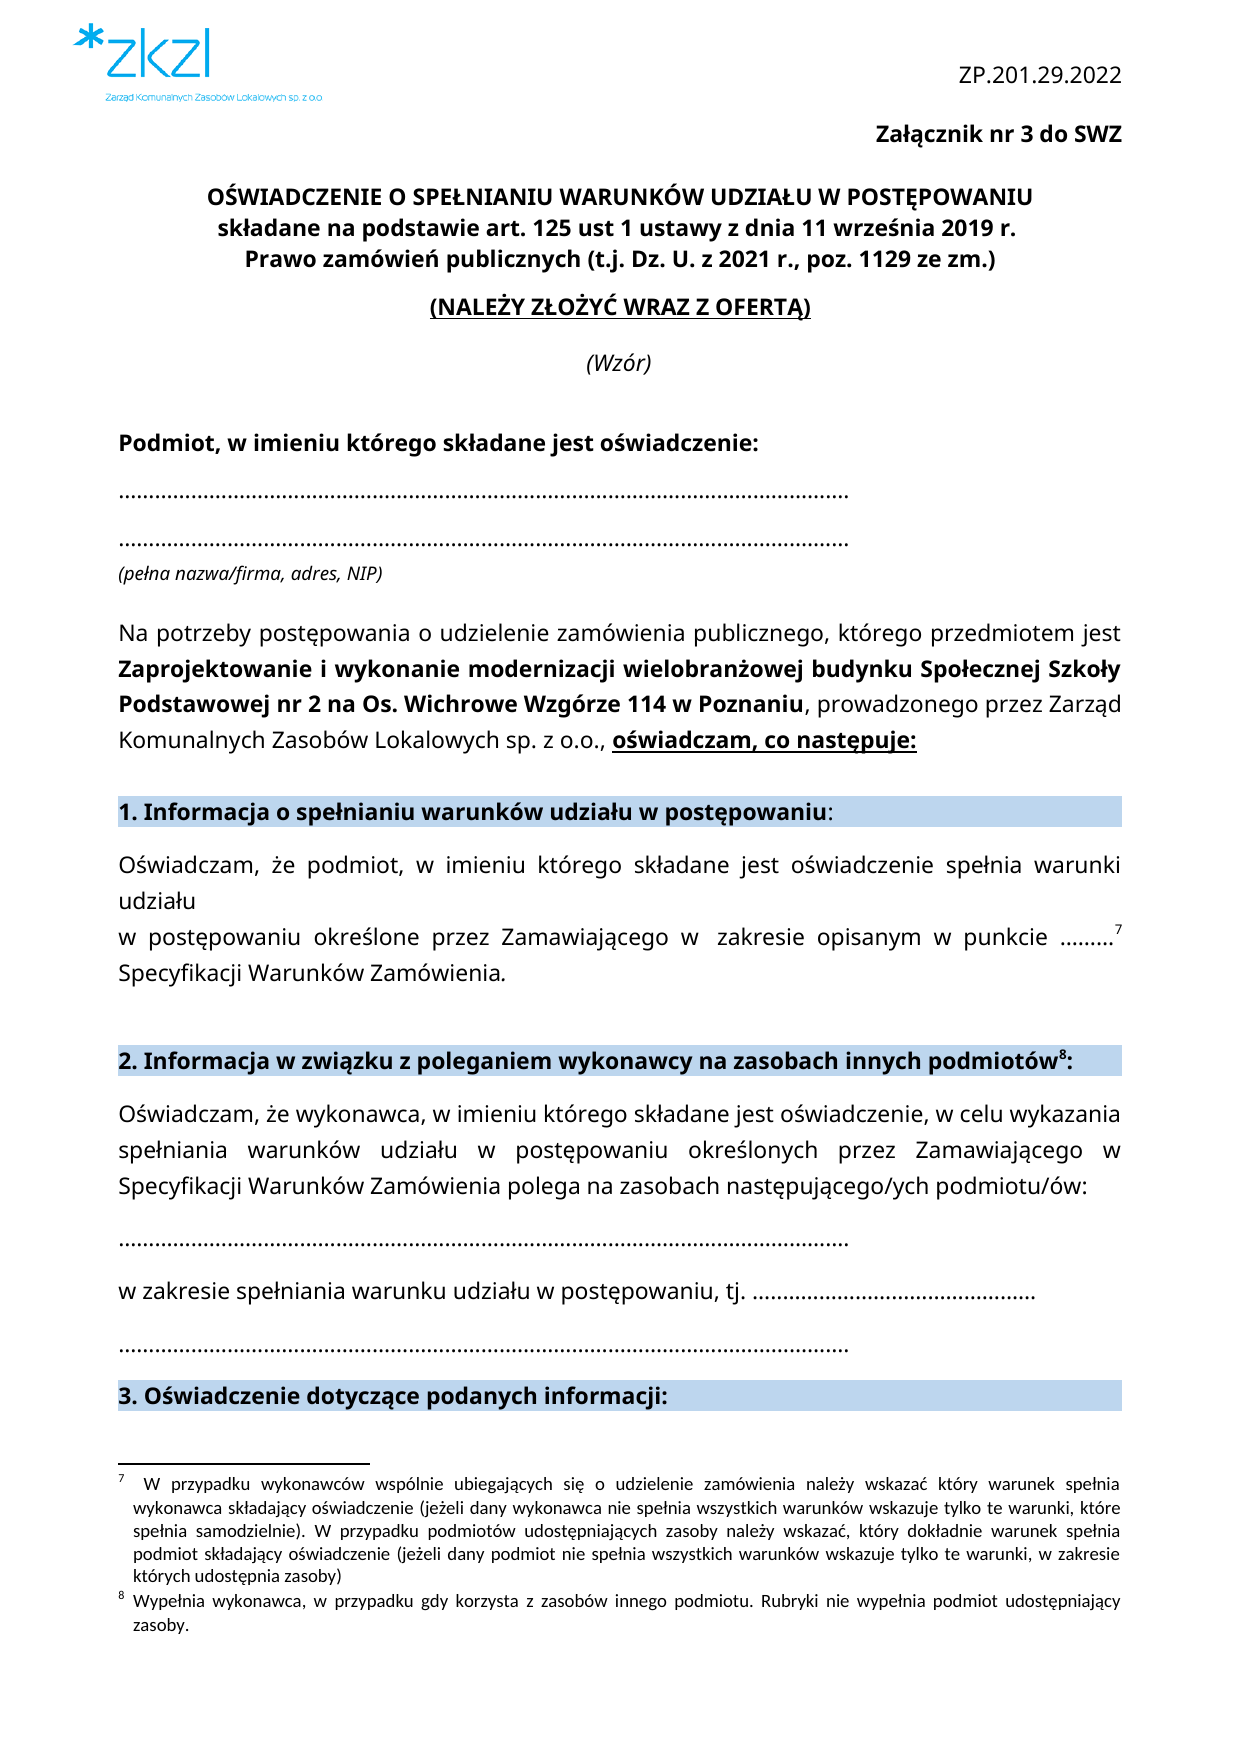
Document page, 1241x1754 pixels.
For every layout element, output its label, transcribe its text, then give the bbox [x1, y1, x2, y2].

text składane na podstawie art. 125 ust 1 ustawy z dnia 11 września 2019 r. Prawo zamówień publicznych (t.j. Dz. U. z 2021 r., poz. 1129 ze zm.) [118, 212, 1122, 274]
text w zakresie spełniania warunku udziału w postępowaniu, tj. …..…………………………………… [118, 1275, 1122, 1306]
text Załącznik nr 3 do SWZ [118, 118, 1122, 149]
text (NALEŻY ZŁOŻYĆ WRAZ Z OFERTĄ) [118, 291, 1122, 322]
text 3. Oświadczenie dotyczące podanych informacji: [118, 1380, 1122, 1411]
text 2. Informacja w związku z poleganiem wykonawcy na zasobach innych podmiotów: [118, 1045, 1122, 1076]
text …………………………………………………………………………………………………….…… [118, 522, 1122, 553]
text …………………………………………………………………………………………………………. [118, 474, 1122, 506]
text (pełna nazwa/firma, adres, NIP) [118, 558, 1122, 585]
text Na potrzeby postępowania o udzielenie zamówienia publicznego, którego przedmiotem jest Zaprojektowanie i wykonanie modernizacji wielobranżowej budynku Społecznej Szkoły Podstawowej nr 2 na Os. Wichrowe Wzgórze 114 w Poznaniu, prowadzonego przez Zarząd Komunalnych Zasobów Lokalowych sp. z o.o., oświadczam, co następuje: [118, 617, 1122, 756]
text Podmiot, w imieniu którego składane jest oświadczenie: [118, 426, 1122, 458]
picture [72, 23, 323, 102]
text Oświadczam, że wykonawca, w imieniu którego składane jest oświadczenie, w celu wykazania spełniania warunków udziału w postępowaniu określonych przez Zamawiającego w Specyfikacji Warunków Zamówienia polega na zasobach następującego/ych podmiotu/ów: [118, 1098, 1122, 1201]
text 1. Informacja o spełnianiu warunków udziału w postępowaniu: [118, 796, 1122, 827]
text OŚWIADCZENIE O SPEŁNIANIU WARUNKÓW UDZIAŁU W POSTĘPOWANIU [118, 181, 1122, 212]
text Oświadczam, że podmiot, w imieniu którego składane jest oświadczenie spełnia warunki udziału w postępowaniu określone przez Zamawiającego w zakresie opisanym w punkcie ……… Specyfikacji Warunków Zamówienia. [118, 849, 1122, 988]
text …………………………………………………………………………………………………………. [118, 1222, 1122, 1253]
text …………………………………………………………………………………………………………. [118, 1327, 1122, 1359]
text (Wzór) [118, 347, 1122, 378]
